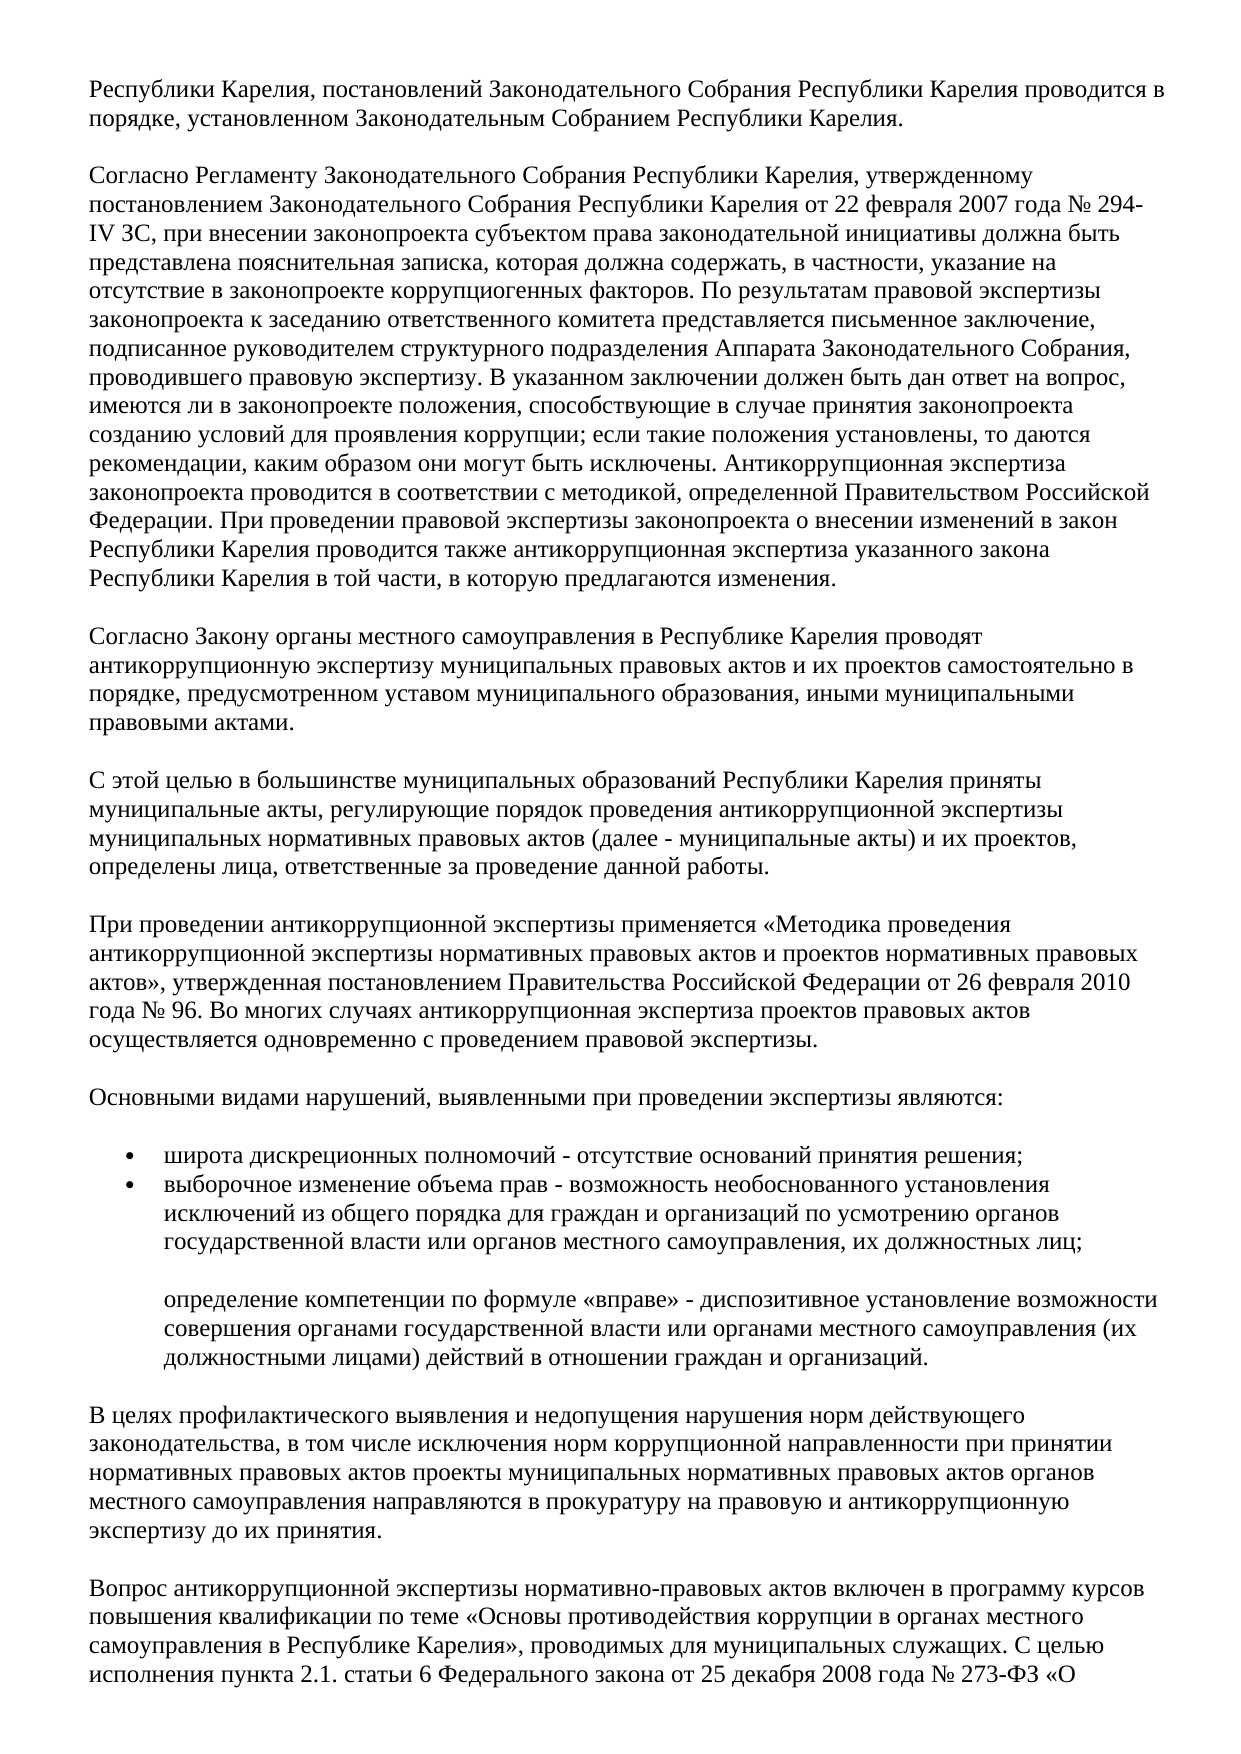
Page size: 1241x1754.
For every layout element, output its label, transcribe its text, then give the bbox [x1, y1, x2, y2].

text При проведении антикоррупционной экспертизы применяется «Методика проведения антикоррупционной экспертизы нормативных правовых актов и проектов нормативных правовых актов», утвержденная постановлением Правительства Российской Федерации от 26 февраля 2010 года № 96. Во многих случаях антикоррупционная экспертиза проектов правовых актов осуществляется одновременно с проведением правовой экспертизы. [89, 909, 1167, 1053]
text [89, 74, 1167, 131]
text Согласно Регламенту Законодательного Собрания Республики Карелия, утвержденному постановлением Законодательного Собрания Республики Карелия от 22 февраля 2007 года № 294-IV ЗС, при внесении законопроекта субъектом права законодательной инициативы должна быть представлена пояснительная записка, которая должна содержать, в частности, указание на отсутствие в законопроекте коррупциогенных факторов. По результатам правовой экспертизы законопроекта к заседанию ответственного комитета представляется письменное заключение, подписанное руководителем структурного подразделения Аппарата Законодательного Собрания, проводившего правовую экспертизу. В указанном заключении должен быть дан ответ на вопрос, имеются ли в законопроекте положения, способствующие в случае принятия законопроекта созданию условий для проявления коррупции; если такие положения установлены, то даются рекомендации, каким образом они могут быть исключены. Антикоррупционная экспертиза законопроекта проводится в соответствии с методикой, определенной Правительством Российской Федерации. При проведении правовой экспертизы законопроекта о внесении изменений в закон Республики Карелия проводится также антикоррупционная экспертиза указанного закона Республики Карелия в той части, в которую предлагаются изменения. [89, 161, 1167, 592]
text определение компетенции по формуле «вправе» - диспозитивное установление возможности совершения органами государственной власти или органами местного самоуправления (их должностными лицами) действий в отношении граждан и организаций. [164, 1284, 1167, 1371]
text Согласно Закону органы местного самоуправления в Республике Карелия проводят антикоррупционную экспертизу муниципальных правовых актов и их проектов самостоятельно в порядке, предусмотренном уставом муниципального образования, иными муниципальными правовыми актами. [89, 621, 1167, 736]
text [89, 1573, 1167, 1688]
list широта дискреционных полномочий - отсутствие оснований принятия решения; [126, 1140, 1167, 1169]
text Основными видами нарушений, выявленными при проведении экспертизы являются: [89, 1082, 1167, 1111]
text С этой целью в большинстве муниципальных образований Республики Карелия приняты муниципальные акты, регулирующие порядок проведения антикоррупционной экспертизы муниципальных нормативных правовых актов (далее - муниципальные акты) и их проектов, определены лица, ответственные за проведение данной работы. [89, 765, 1167, 880]
list выборочное изменение объема прав - возможность необоснованного установления исключений из общего порядка для граждан и организаций по усмотрению органов государственной власти или органов местного самоуправления, их должностных лиц; [126, 1169, 1167, 1255]
text В целях профилактического выявления и недопущения нарушения норм действующего законодательства, в том числе исключения норм коррупционной направленности при принятии нормативных правовых актов проекты муниципальных нормативных правовых актов органов местного самоуправления направляются в прокуратуру на правовую и антикоррупционную экспертизу до их принятия. [89, 1400, 1167, 1543]
